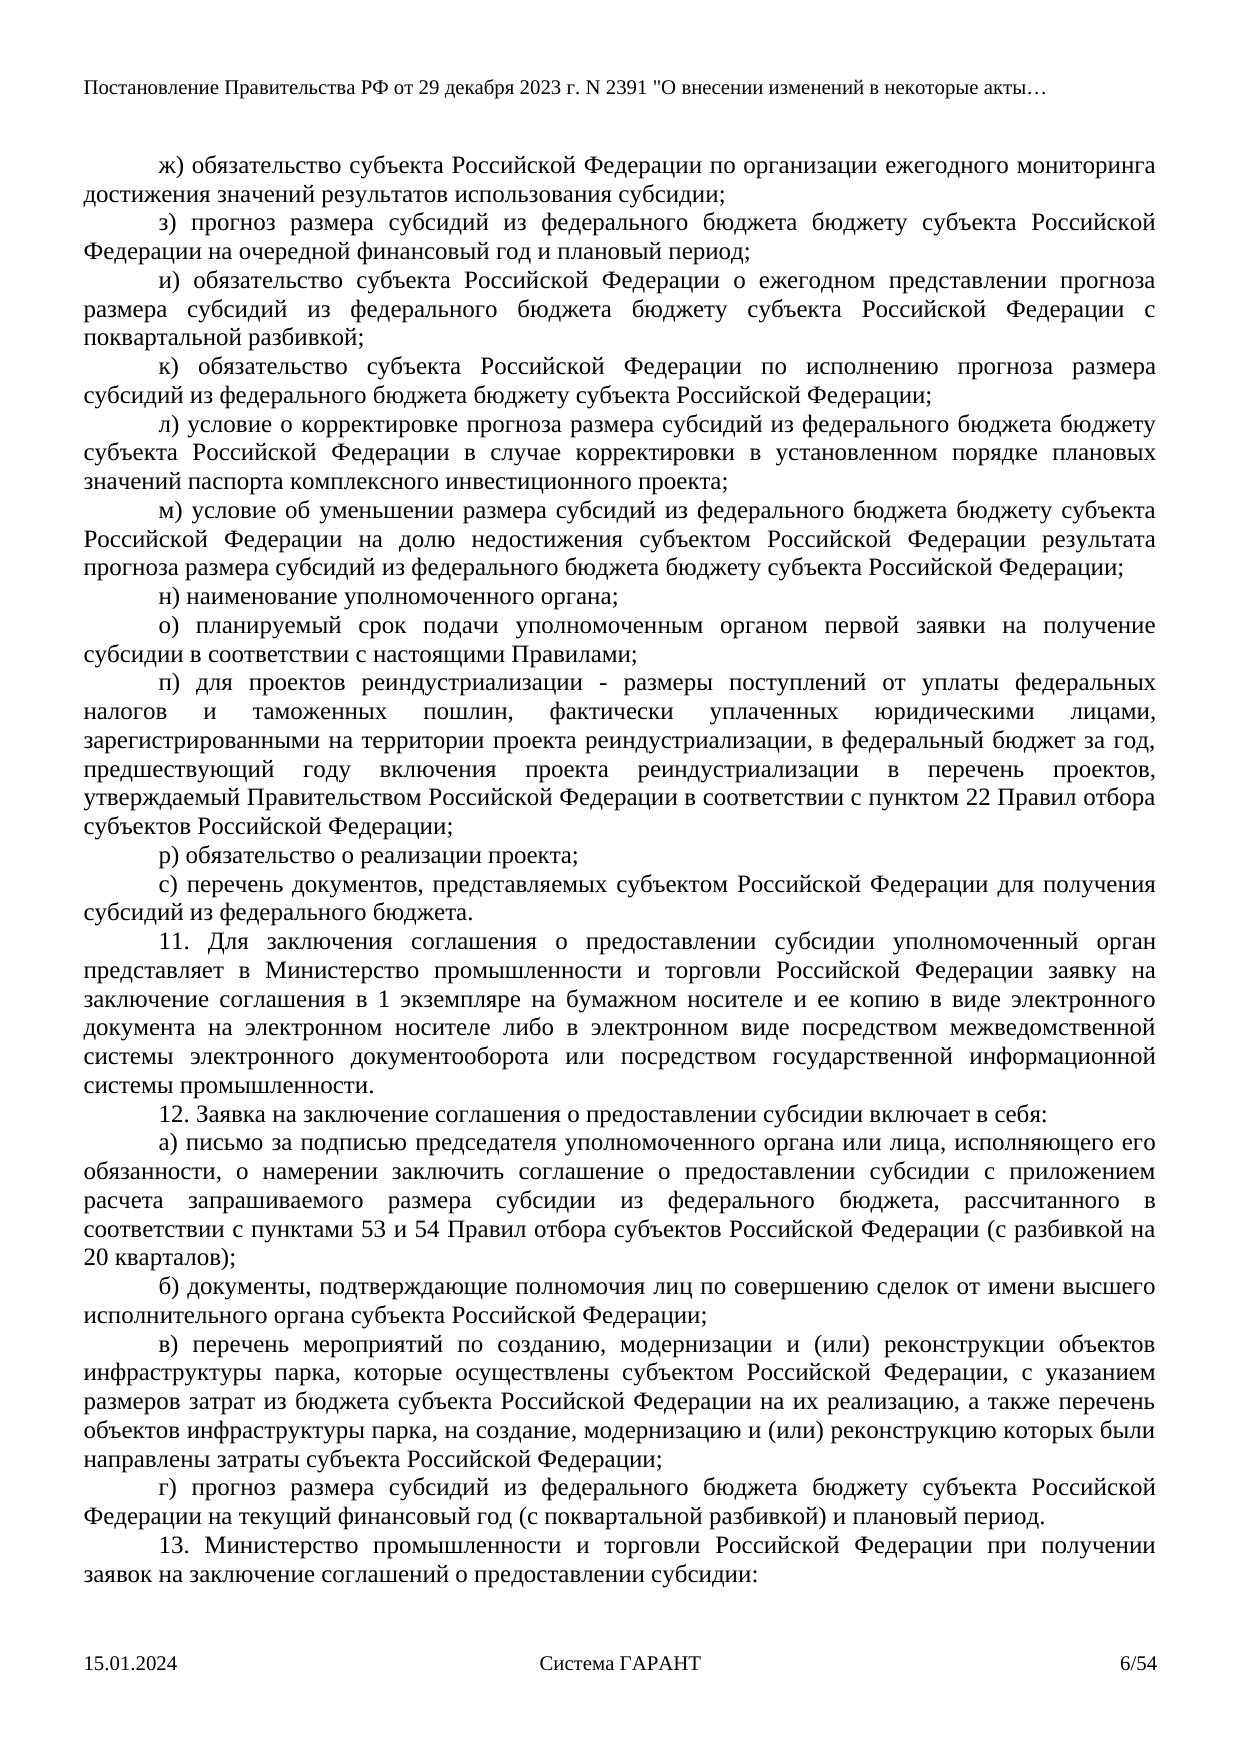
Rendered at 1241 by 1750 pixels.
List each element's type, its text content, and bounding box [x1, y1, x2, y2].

text 11. Для заключения соглашения о предоставлении субсидии уполномоченный орган представляет в Министерство промышленности и торговли Российской Федерации заявку на заключение соглашения в 1 экземпляре на бумажном носителе и ее копию в виде электронного документа на электронном носителе либо в электронном виде посредством межведомственной системы электронного документооборота или посредством государственной информационной системы промышленности. [83, 926, 1157, 1099]
text б) документы, подтверждающие полномочия лиц по совершению сделок от имени высшего исполнительного органа субъекта Российской Федерации; [83, 1271, 1157, 1329]
text м) условие об уменьшении размера субсидий из федерального бюджета бюджету субъекта Российской Федерации на долю недостижения субъектом Российской Федерации результата прогноза размера субсидий из федерального бюджета бюджету субъекта Российской Федерации; [83, 495, 1157, 581]
text а) письмо за подписью председателя уполномоченного органа или лица, исполняющего его обязанности, о намерении заключить соглашение о предоставлении субсидии с приложением расчета запрашиваемого размера субсидии из федерального бюджета, рассчитанного в соответствии с пунктами 53 и 54 Правил отбора субъектов Российской Федерации (с разбивкой на 20 кварталов); [83, 1127, 1157, 1271]
text н) наименование уполномоченного органа; [83, 581, 1157, 610]
text о) планируемый срок подачи уполномоченным органом первой заявки на получение субсидии в соответствии с настоящими Правилами; [83, 610, 1157, 667]
text п) для проектов реиндустриализации - размеры поступлений от уплаты федеральных налогов и таможенных пошлин, фактически уплаченных юридическими лицами, зарегистрированными на территории проекта реиндустриализации, в федеральный бюджет за год, предшествующий году включения проекта реиндустриализации в перечень проектов, утверждаемый Правительством Российской Федерации в соответствии с пунктом 22 Правил отбора субъектов Российской Федерации; [83, 667, 1157, 840]
text 12. Заявка на заключение соглашения о предоставлении субсидии включает в себя: [83, 1099, 1157, 1127]
text к) обязательство субъекта Российской Федерации по исполнению прогноза размера субсидий из федерального бюджета бюджету субъекта Российской Федерации; [83, 351, 1157, 409]
text з) прогноз размера субсидий из федерального бюджета бюджету субъекта Российской Федерации на очередной финансовый год и плановый период; [83, 207, 1157, 265]
text с) перечень документов, представляемых субъектом Российской Федерации для получения субсидий из федерального бюджета. [83, 869, 1157, 926]
text л) условие о корректировке прогноза размера субсидий из федерального бюджета бюджету субъекта Российской Федерации в случае корректировки в установленном порядке плановых значений паспорта комплексного инвестиционного проекта; [83, 409, 1157, 495]
text г) прогноз размера субсидий из федерального бюджета бюджету субъекта Российской Федерации на текущий финансовый год (с поквартальной разбивкой) и плановый период. [83, 1472, 1157, 1530]
text и) обязательство субъекта Российской Федерации о ежегодном представлении прогноза размера субсидий из федерального бюджета бюджету субъекта Российской Федерации с поквартальной разбивкой; [83, 265, 1157, 351]
text в) перечень мероприятий по созданию, модернизации и (или) реконструкции объектов инфраструктуры парка, которые осуществлены субъектом Российской Федерации, с указанием размеров затрат из бюджета субъекта Российской Федерации на их реализацию, а также перечень объектов инфраструктуры парка, на создание, модернизацию и (или) реконструкцию которых были направлены затраты субъекта Российской Федерации; [83, 1329, 1157, 1472]
text р) обязательство о реализации проекта; [83, 840, 1157, 869]
text 13. Министерство промышленности и торговли Российской Федерации при получении заявок на заключение соглашений о предоставлении субсидии: [83, 1530, 1157, 1587]
text ж) обязательство субъекта Российской Федерации по организации ежегодного мониторинга достижения значений результатов использования субсидии; [83, 150, 1157, 207]
